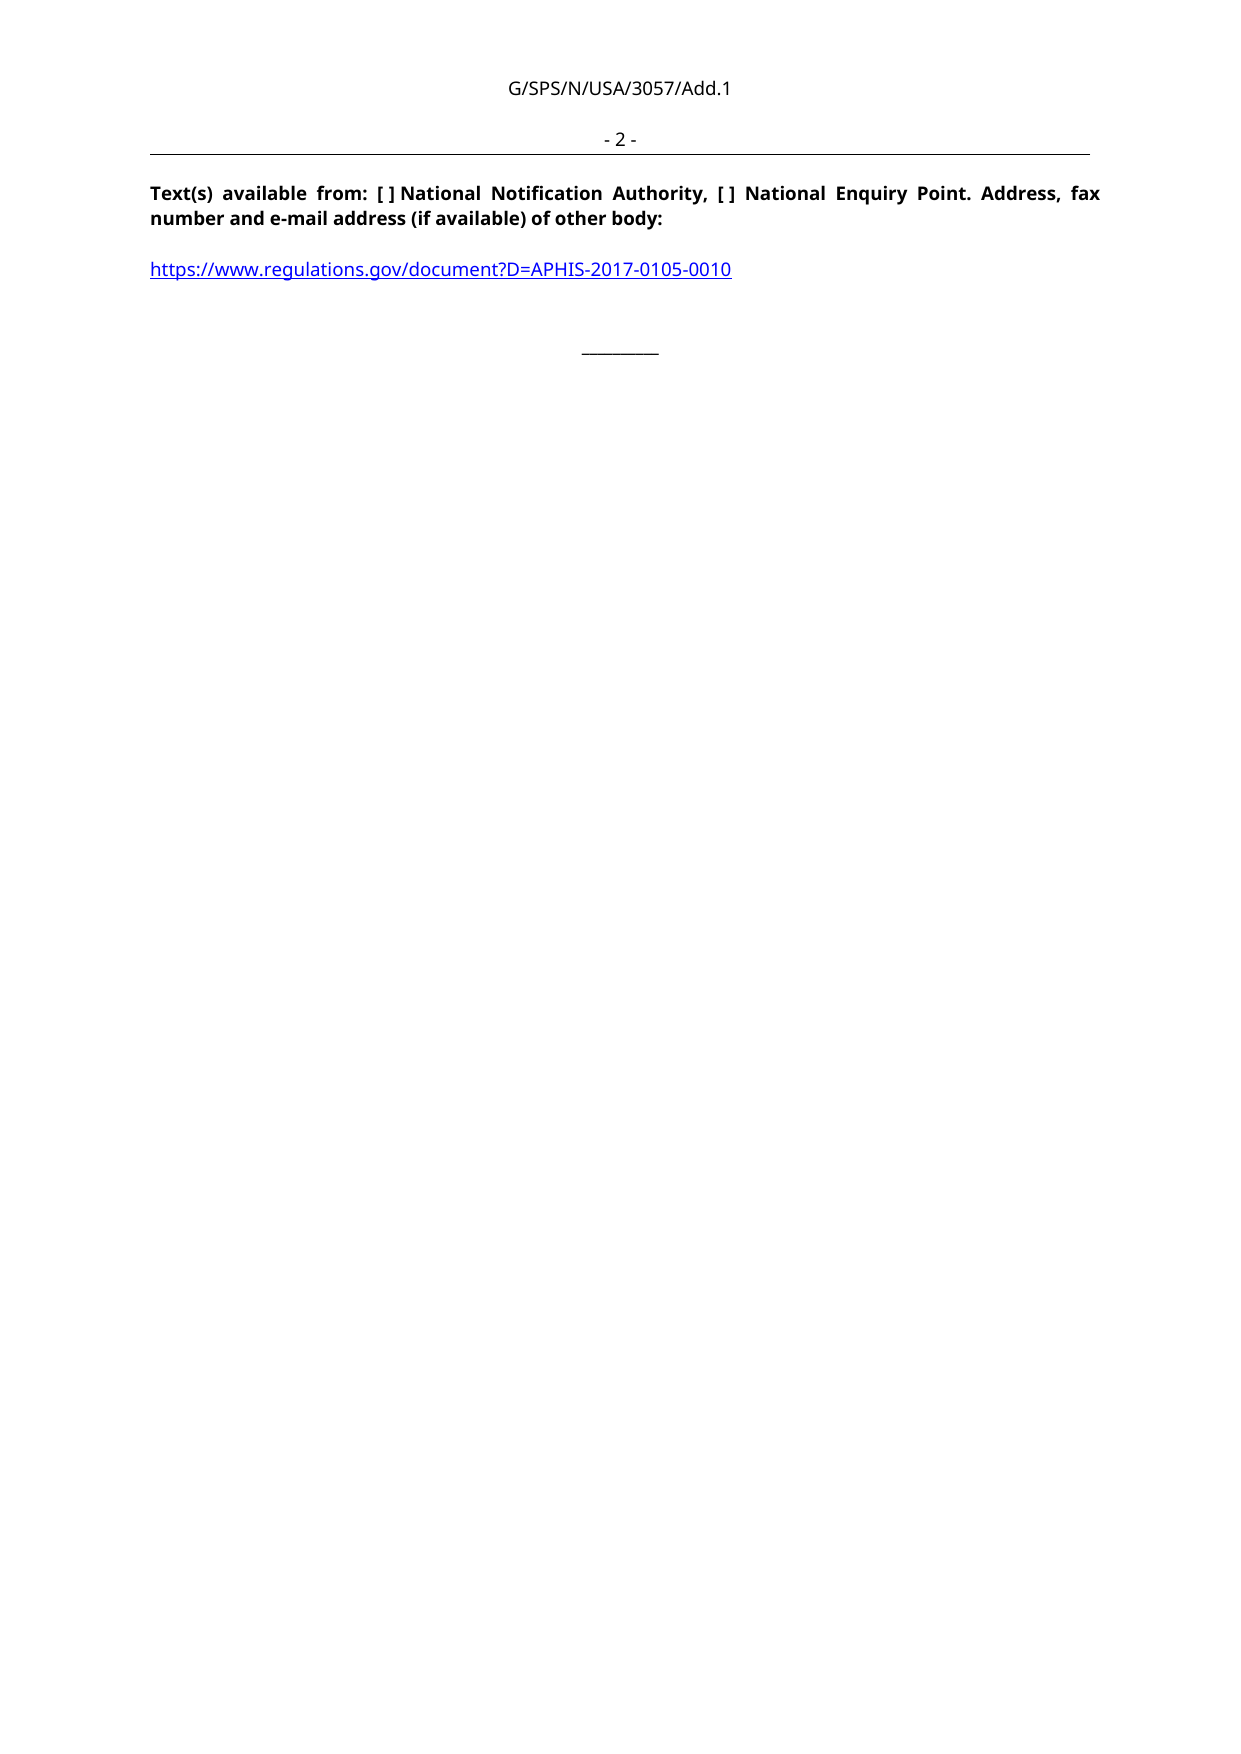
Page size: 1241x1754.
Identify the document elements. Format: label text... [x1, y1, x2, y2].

text __________ [150, 332, 1090, 358]
table_cell https://www.regulations.gov/document?D=APHIS-2017-0105-0010 [150, 256, 1113, 307]
table_cell Text(s) available from: [ ] National Notification Authority, [ ] National Enquiry Point. Address, fax number and e-mail address (if available) of other body: [150, 180, 1113, 256]
